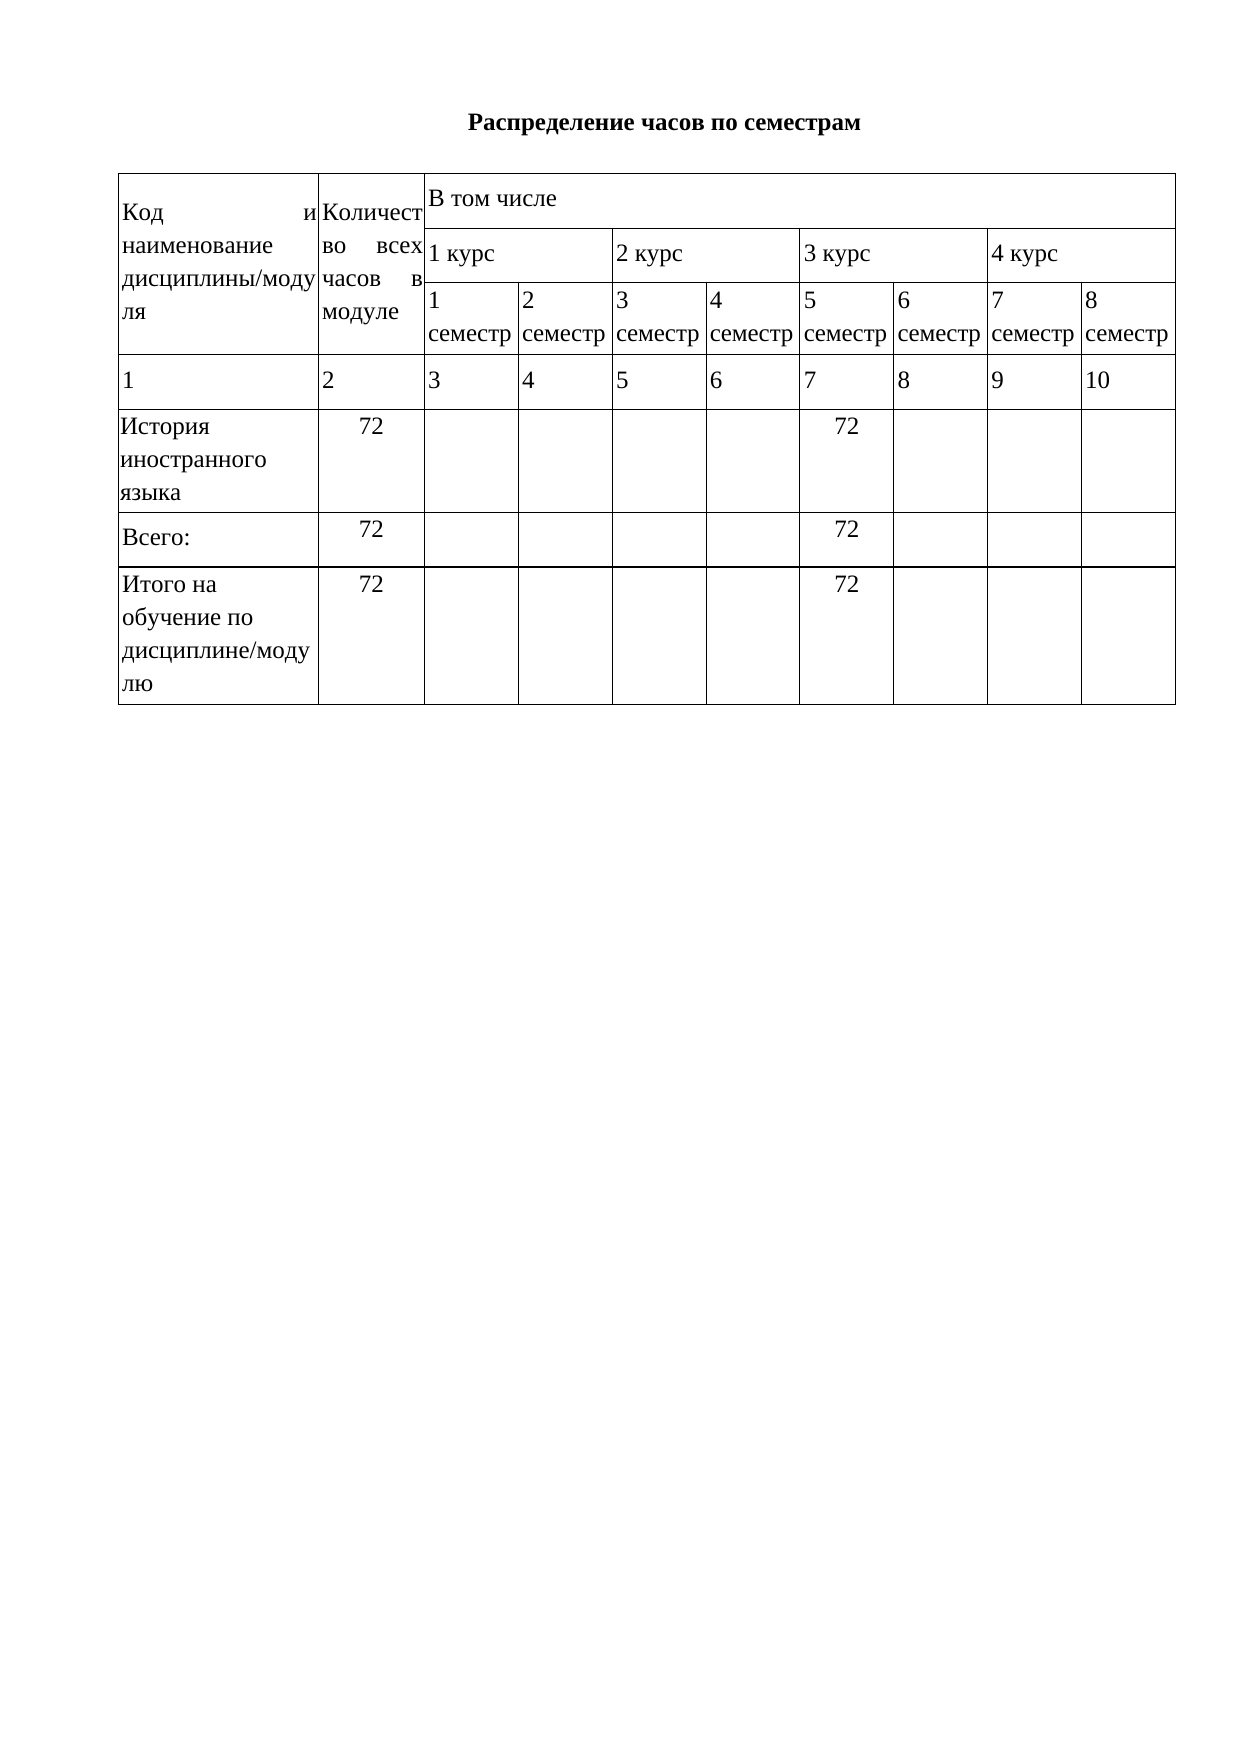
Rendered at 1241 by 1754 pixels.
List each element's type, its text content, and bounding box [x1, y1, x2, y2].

table_cell 72 [800, 513, 893, 566]
table_cell [1082, 568, 1175, 704]
table_cell 2 [319, 355, 424, 409]
table_header В том числе [425, 174, 1175, 228]
text Распределение часов по семестрам [177, 107, 1152, 136]
table_cell [1082, 410, 1175, 512]
table_cell 1 [119, 355, 318, 409]
table_cell Итого на обучение по дисциплине/модулю [119, 568, 318, 704]
table_cell 4 курс [988, 229, 1175, 282]
table_cell [894, 513, 987, 566]
table_cell Всего: [119, 513, 318, 566]
table_cell История иностранного языка [119, 410, 318, 512]
table_cell 72 [319, 568, 424, 704]
table_cell 72 [319, 410, 424, 512]
table_cell [519, 568, 612, 704]
table_cell 4 семестр [707, 283, 799, 354]
table_cell 10 [1082, 355, 1175, 409]
table_cell 6 [707, 355, 799, 409]
table_cell 72 [319, 513, 424, 566]
table_cell [519, 410, 612, 512]
table_cell [707, 410, 799, 512]
table_cell 2 семестр [519, 283, 612, 354]
table_cell 4 [519, 355, 612, 409]
table_cell [613, 568, 706, 704]
table_cell 72 [800, 410, 893, 512]
table_cell 5 семестр [800, 283, 893, 354]
table_cell [707, 568, 799, 704]
table_header Код и наименование дисциплины/модуля [119, 174, 318, 354]
table_cell [707, 513, 799, 566]
table_cell [613, 513, 706, 566]
table_cell 8 семестр [1082, 283, 1175, 354]
table_cell 7 [800, 355, 893, 409]
table_cell [425, 568, 518, 704]
table_header Количество всех часов в модуле [319, 174, 424, 354]
table_cell 5 [613, 355, 706, 409]
table_cell 72 [800, 568, 893, 704]
table_cell [988, 410, 1081, 512]
table_cell [894, 568, 987, 704]
table_cell [613, 410, 706, 512]
table_cell [988, 513, 1081, 566]
table_cell 3 курс [800, 229, 987, 282]
table_cell 1 семестр [425, 283, 518, 354]
table_cell 3 семестр [613, 283, 706, 354]
table_cell 7 семестр [988, 283, 1081, 354]
table_cell 1 курс [425, 229, 612, 282]
table_cell 2 курс [613, 229, 799, 282]
table_cell [988, 568, 1081, 704]
table_cell 6 семестр [894, 283, 987, 354]
table_cell [425, 513, 518, 566]
table_cell [519, 513, 612, 566]
table_cell 9 [988, 355, 1081, 409]
table_cell 8 [894, 355, 987, 409]
table_cell [425, 410, 518, 512]
table_cell [1082, 513, 1175, 566]
table_cell 3 [425, 355, 518, 409]
table_cell [894, 410, 987, 512]
